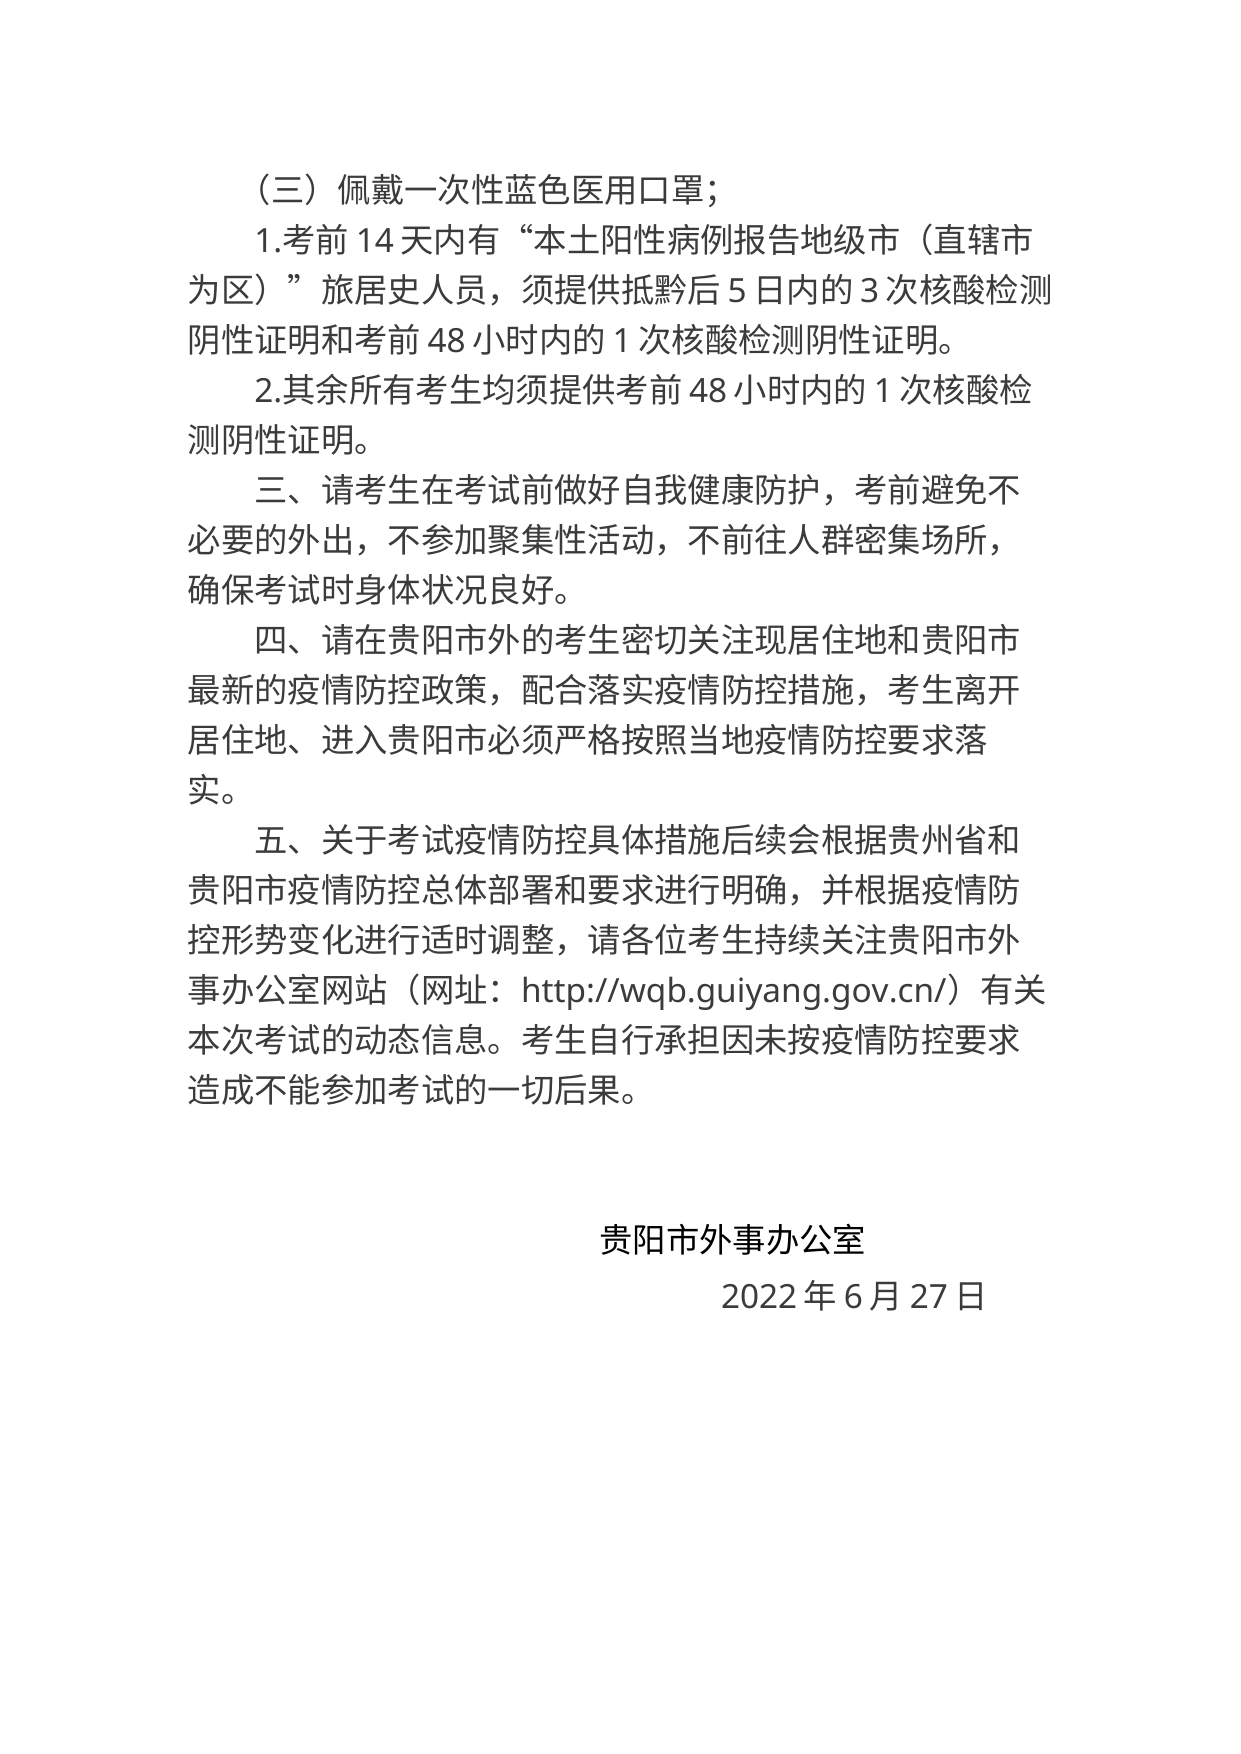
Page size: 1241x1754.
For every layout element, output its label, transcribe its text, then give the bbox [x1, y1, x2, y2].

text 四、请在贵阳市外的考生密切关注现居住地和贵阳市最新的疫情防控政策，配合落实疫情防控措施，考生离开居住地、进入贵阳市必须严格按照当地疫情防控要求落实。 [187, 612, 1053, 812]
text 三、请考生在考试前做好自我健康防护，考前避免不必要的外出，不参加聚集性活动，不前往人群密集场所，确保考试时身体状况良好。 [187, 462, 1053, 612]
text 2.其余所有考生均须提供考前48小时内的1次核酸检测阴性证明。 [187, 362, 1053, 462]
text 2022年6月27日 [187, 1262, 1053, 1327]
text 贵阳市外事办公室 [187, 1212, 1053, 1262]
text 1.考前14天内有“本土阳性病例报告地级市（直辖市为区）”旅居史人员，须提供抵黔后5日内的3次核酸检测阴性证明和考前48小时内的1次核酸检测阴性证明。 [187, 212, 1053, 362]
text （三）佩戴一次性蓝色医用口罩； [187, 162, 1053, 212]
text 五、关于考试疫情防控具体措施后续会根据贵州省和贵阳市疫情防控总体部署和要求进行明确，并根据疫情防控形势变化进行适时调整，请各位考生持续关注贵阳市外事办公室网站（网址：http://wqb.guiyang.gov.cn/）有关本次考试的动态信息。考生自行承担因未按疫情防控要求造成不能参加考试的一切后果。 [187, 812, 1053, 1112]
